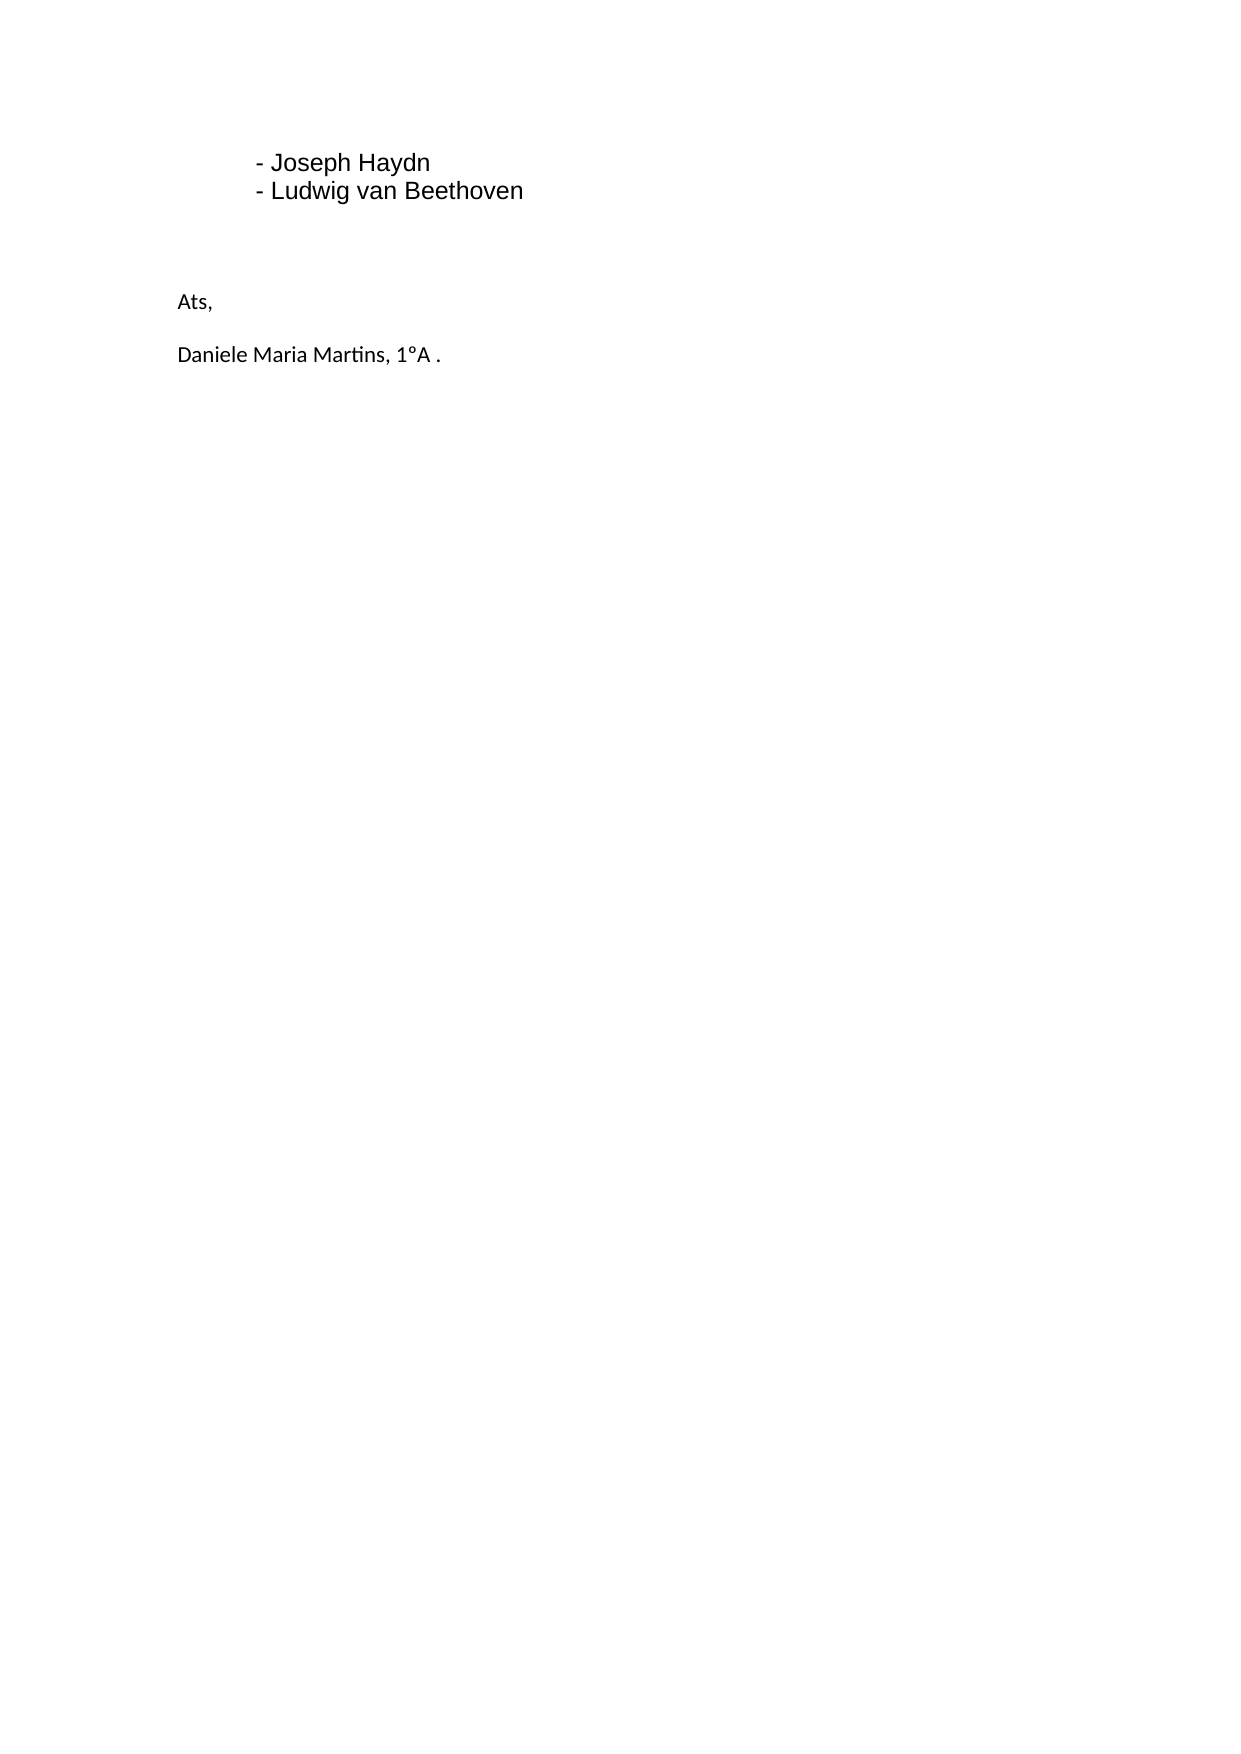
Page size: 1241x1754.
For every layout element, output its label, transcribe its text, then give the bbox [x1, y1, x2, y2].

text Daniele Maria Martins, 1ºA . [177, 340, 1063, 368]
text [255, 148, 985, 205]
text Ats, [177, 287, 1063, 315]
